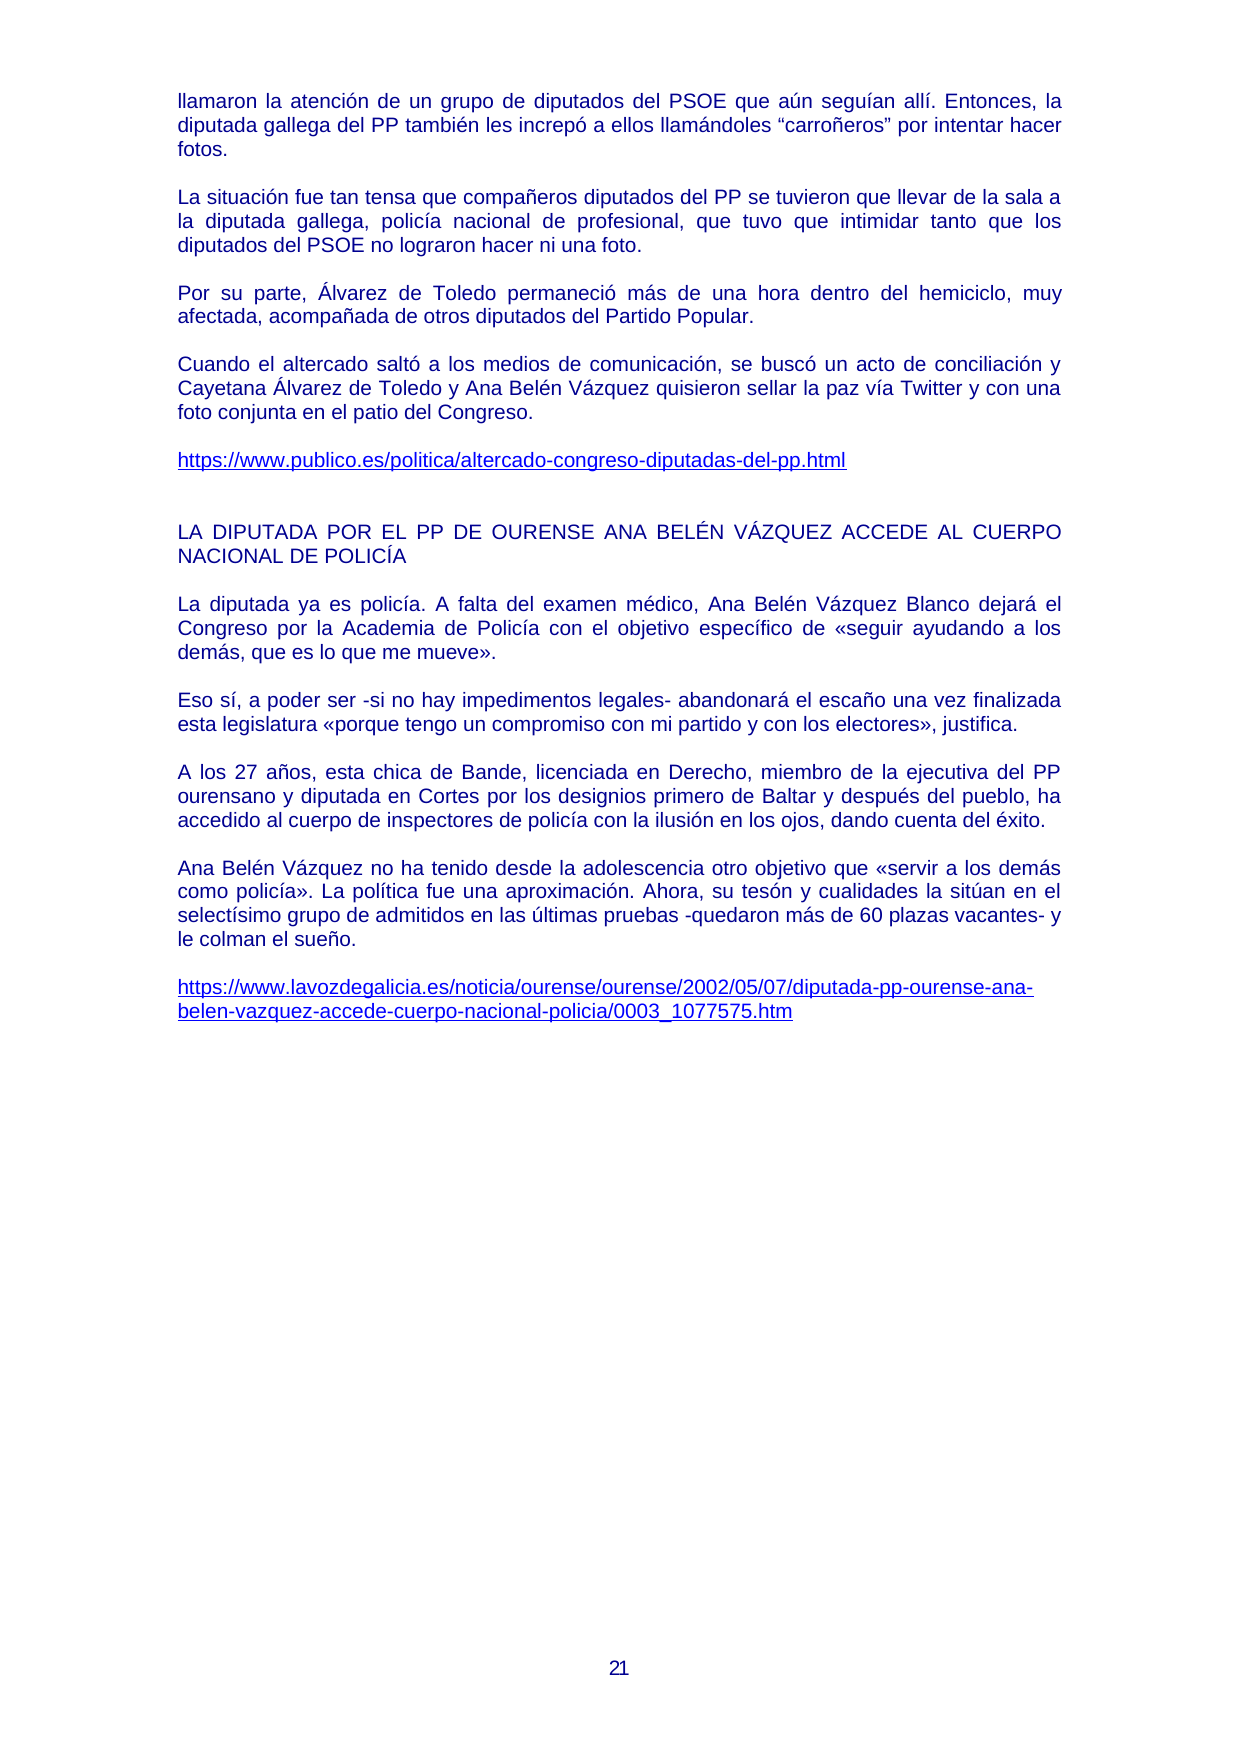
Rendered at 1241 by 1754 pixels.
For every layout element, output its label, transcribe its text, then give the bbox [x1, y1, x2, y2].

text Cuando el altercado saltó a los medios de comunicación, se buscó un acto de conciliación y Cayetana Álvarez de Toledo y Ana Belén Vázquez quisieron sellar la paz vía Twitter y con una foto conjunta en el patio del Congreso. [177, 352, 1063, 424]
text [177, 89, 1063, 161]
text A los 27 años, esta chica de Bande, licenciada en Derecho, miembro de la ejecutiva del PP ourensano y diputada en Cortes por los designios primero de Baltar y después del pueblo, ha accedido al cuerpo de inspectores de policía con la ilusión en los ojos, dando cuenta del éxito. [177, 759, 1063, 831]
text https://www.publico.es/politica/altercado-congreso-diputadas-del-pp.html [177, 448, 1063, 472]
text https://www.lavozdegalicia.es/noticia/ourense/ourense/2002/05/07/diputada-pp-ourense-ana-belen-vazquez-accede-cuerpo-nacional-policia/0003_1077575.htm [177, 975, 1063, 1023]
text La situación fue tan tensa que compañeros diputados del PP se tuvieron que llevar de la sala a la diputada gallega, policía nacional de profesional, que tuvo que intimidar tanto que los diputados del PSOE no lograron hacer ni una foto. [177, 184, 1063, 256]
text Por su parte, Álvarez de Toledo permaneció más de una hora dentro del hemiciclo, muy afectada, acompañada de otros diputados del Partido Popular. [177, 280, 1063, 328]
text Eso sí, a poder ser -si no hay impedimentos legales- abandonará el escaño una vez finalizada esta legislatura «porque tengo un compromiso con mi partido y con los electores», justifica. [177, 688, 1063, 736]
text Ana Belén Vázquez no ha tenido desde la adolescencia otro objetivo que «servir a los demás como policía». La política fue una aproximación. Ahora, su tesón y cualidades la sitúan en el selectísimo grupo de admitidos en las últimas pruebas -quedaron más de 60 plazas vacantes- y le colman el sueño. [177, 855, 1063, 951]
text LA DIPUTADA POR EL PP DE OURENSE ANA BELÉN VÁZQUEZ ACCEDE AL CUERPO NACIONAL DE POLICÍA [177, 520, 1063, 568]
text La diputada ya es policía. A falta del examen médico, Ana Belén Vázquez Blanco dejará el Congreso por la Academia de Policía con el objetivo específico de «seguir ayudando a los demás, que es lo que me mueve». [177, 592, 1063, 664]
